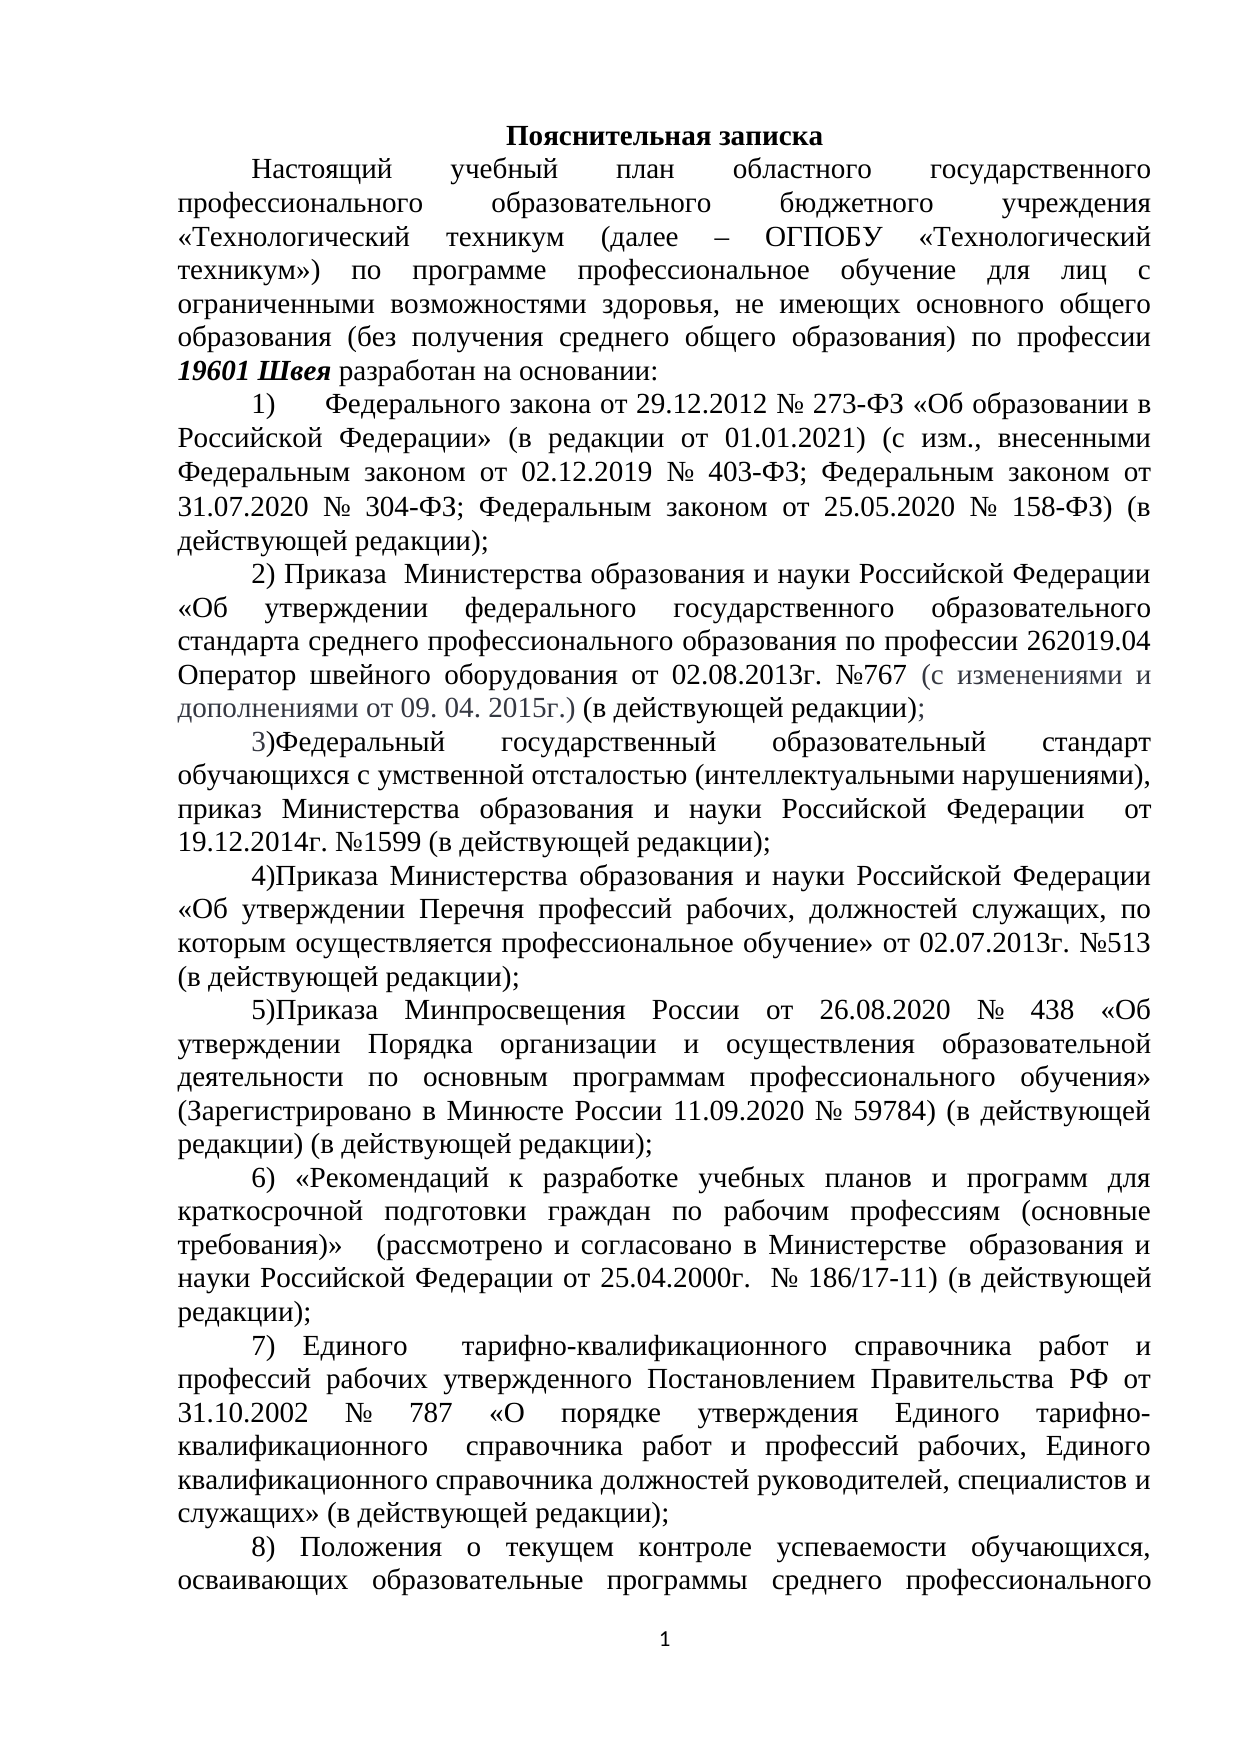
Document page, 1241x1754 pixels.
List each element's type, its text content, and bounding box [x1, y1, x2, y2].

text 6) «Рекомендаций к разработке учебных планов и программ для краткосрочной подготовки граждан по рабочим профессиям (основные требования)» (рассмотрено и согласовано в Министерстве образования и науки Российской Федерации от 25.04.2000г. № 186/17-11) (в действующей редакции); [177, 1160, 1152, 1328]
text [177, 1529, 1152, 1596]
text Настоящий учебный план областного государственного профессионального образовательного бюджетного учреждения «Технологический техникум (далее – ОГПОБУ «Технологический техникум») по программе профессиональное обучение для лиц с ограниченными возможностями здоровья, не имеющих основного общего образования (без получения среднего общего образования) по профессии 19601 Швея разработан на основании: [177, 152, 1152, 386]
text 2) Приказа Министерства образования и науки Российской Федерации «Об утверждении федерального государственного образовательного стандарта среднего профессионального образования по профессии 262019.04 Оператор швейного оборудования от 02.08.2013г. №767 (с изменениями и дополнениями от 09. 04. 2015г.) (в действующей редакции); [177, 556, 1152, 724]
list Федерального закона от 29.12.2012 № 273-ФЗ «Об образовании в Российской Федерации» (в редакции от 01.01.2021) (с изм., внесенными Федеральным законом от 02.12.2019 № 403-ФЗ; Федеральным законом от 31.07.2020 № 304-ФЗ; Федеральным законом от 25.05.2020 № 158-ФЗ) (в действующей редакции); [177, 386, 1152, 556]
text 5)Приказа Минпросвещения России от 26.08.2020 № 438 «Об утверждении Порядка организации и осуществления образовательной деятельности по основным программам профессионального обучения» (Зарегистрировано в Минюсте России 11.09.2020 № 59784) (в действующей редакции) (в действующей редакции); [177, 992, 1152, 1160]
text 7) Единого тарифно-квалификационного справочника работ и профессий рабочих утвержденного Постановлением Правительства РФ от 31.10.2002 № 787 «О порядке утверждения Единого тарифно-квалификационного справочника работ и профессий рабочих, Единого квалификационного справочника должностей руководителей, специалистов и служащих» (в действующей редакции); [177, 1328, 1152, 1529]
text 4)Приказа Министерства образования и науки Российской Федерации «Об утверждении Перечня профессий рабочих, должностей служащих, по которым осуществляется профессиональное обучение» от 02.07.2013г. №513 (в действующей редакции); [177, 858, 1152, 992]
text 3)Федеральный государственный образовательный стандарт обучающихся с умственной отсталостью (интеллектуальными нарушениями), приказ Министерства образования и науки Российской Федерации от 19.12.2014г. №1599 (в действующей редакции); [177, 724, 1152, 858]
text Пояснительная записка [177, 118, 1152, 152]
